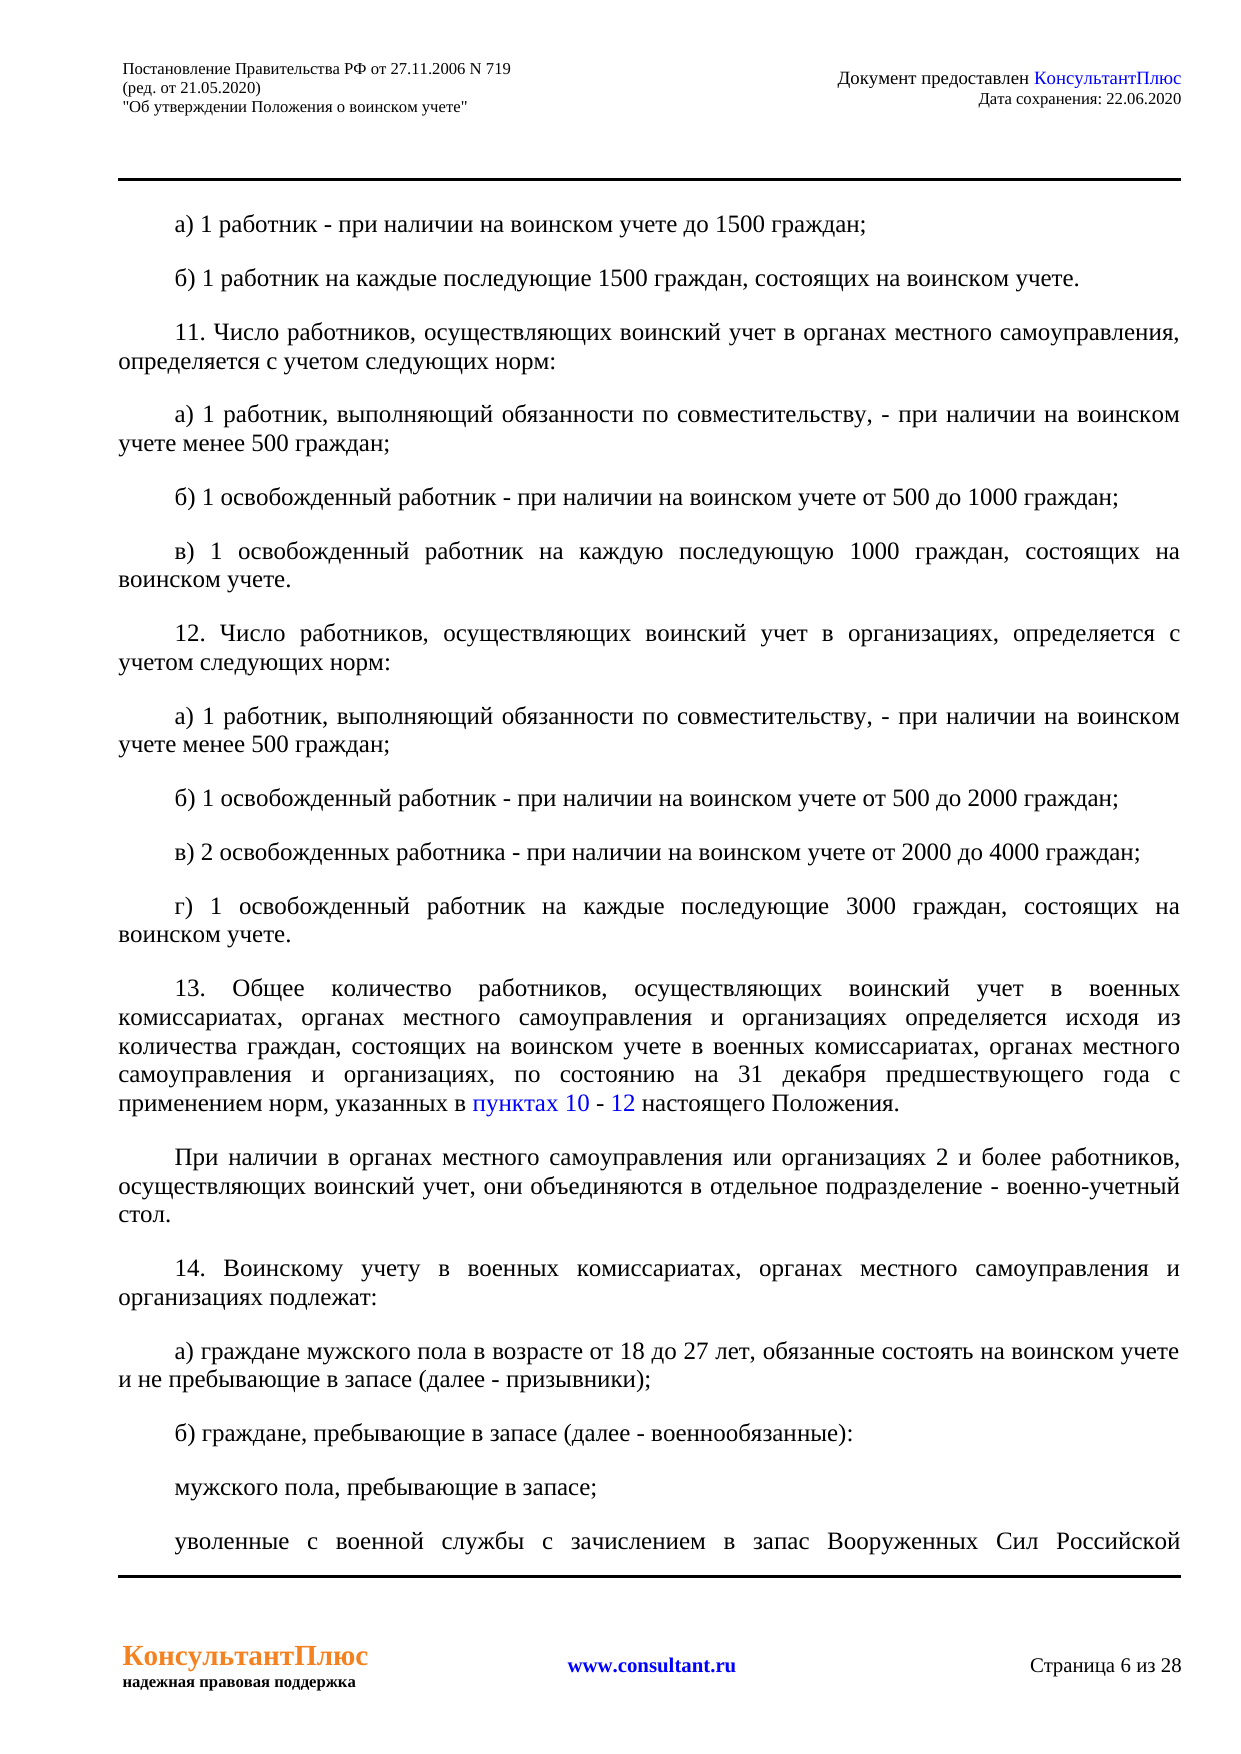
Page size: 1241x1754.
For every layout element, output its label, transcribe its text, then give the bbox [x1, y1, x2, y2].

text 14. Воинскому учету в военных комиссариатах, органах местного самоуправления и организациях подлежат: [118, 1253, 1181, 1311]
text 12. Число работников, осуществляющих воинский учет в организациях, определяется с учетом следующих норм: [118, 618, 1181, 676]
text а) граждане мужского пола в возрасте от 18 до 27 лет, обязанные состоять на воинском учете и не пребывающие в запасе (далее - призывники); [118, 1336, 1181, 1393]
text г) 1 освобожденный работник на каждые последующие 3000 граждан, состоящих на воинском учете. [118, 891, 1181, 948]
text в) 2 освобожденных работника - при наличии на воинском учете от 2000 до 4000 граждан; [118, 837, 1181, 866]
text При наличии в органах местного самоуправления или организациях 2 и более работников, осуществляющих воинский учет, они объединяются в отдельное подразделение - военно-учетный стол. [118, 1142, 1181, 1228]
text а) 1 работник, выполняющий обязанности по совместительству, - при наличии на воинском учете менее 500 граждан; [118, 399, 1181, 457]
text б) 1 освобожденный работник - при наличии на воинском учете от 500 до 1000 граждан; [118, 482, 1181, 511]
text мужского пола, пребывающие в запасе; [118, 1472, 1181, 1501]
text а) 1 работник, выполняющий обязанности по совместительству, - при наличии на воинском учете менее 500 граждан; [118, 701, 1181, 758]
text б) 1 работник на каждые последующие 1500 граждан, состоящих на воинском учете. [118, 263, 1181, 292]
text 11. Число работников, осуществляющих воинский учет в органах местного самоуправления, определяется с учетом следующих норм: [118, 317, 1181, 374]
text 13. Общее количество работников, осуществляющих воинский учет в военных комиссариатах, органах местного самоуправления и организациях определяется исходя из количества граждан, состоящих на воинском учете в военных комиссариатах, органах местного самоуправления и организациях, по состоянию на 31 декабря предшествующего года с применением норм, указанных в пунктах 10 - 12 настоящего Положения. [118, 973, 1181, 1117]
text а) 1 работник - при наличии на воинском учете до 1500 граждан; [118, 209, 1181, 238]
text б) граждане, пребывающие в запасе (далее - военнообязанные): [118, 1418, 1181, 1447]
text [118, 1526, 1181, 1554]
text в) 1 освобожденный работник на каждую последующую 1000 граждан, состоящих на воинском учете. [118, 536, 1181, 593]
text б) 1 освобожденный работник - при наличии на воинском учете от 500 до 2000 граждан; [118, 783, 1181, 812]
